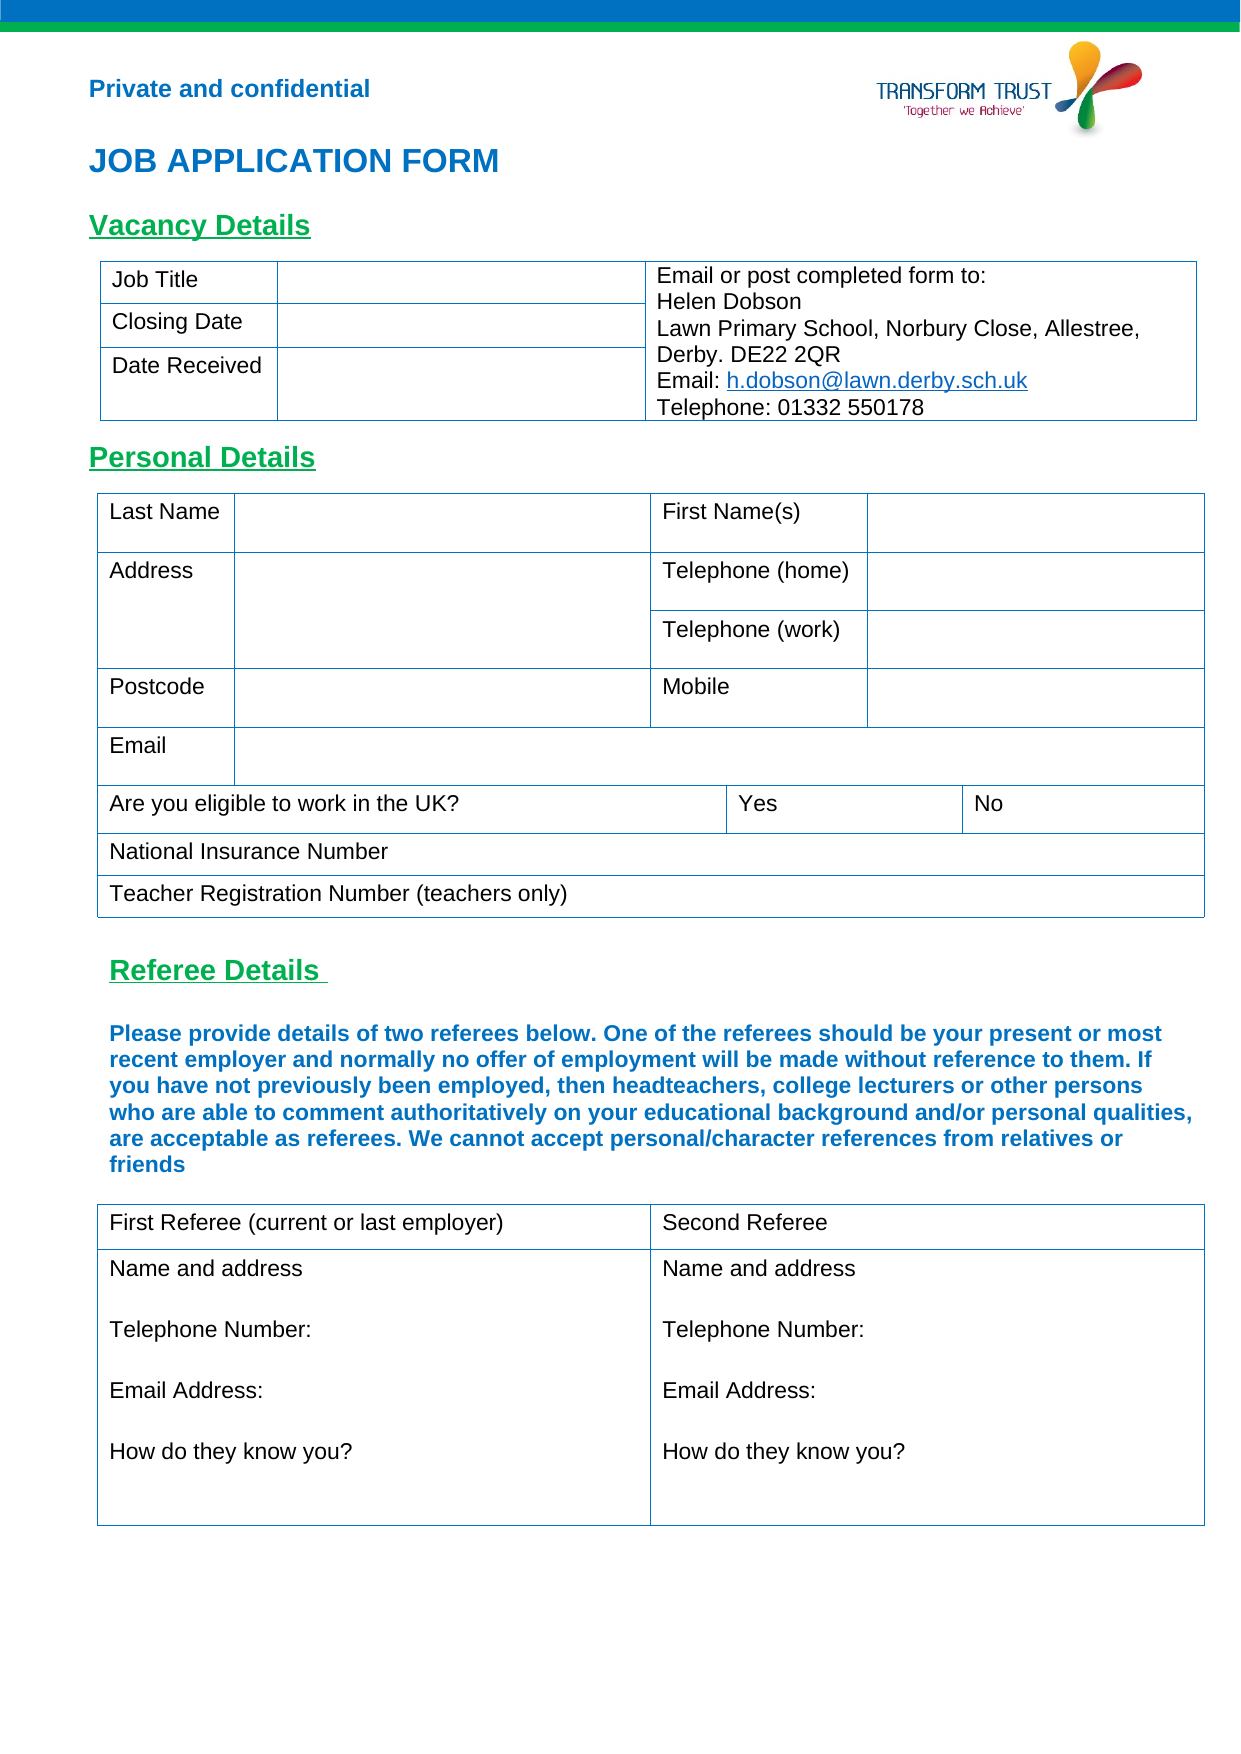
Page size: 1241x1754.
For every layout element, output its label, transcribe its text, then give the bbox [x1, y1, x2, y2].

table_cell [278, 348, 645, 420]
text JOB APPLICATION FORM [89, 141, 1090, 179]
table_cell Telephone (home) [651, 553, 867, 610]
table_cell Address [98, 553, 234, 668]
table_cell Date Received [101, 348, 277, 420]
text Private and confidential [89, 74, 857, 103]
table_cell [868, 553, 1204, 610]
table_cell Name and address Telephone Number: Email Address: How do they know you? [651, 1250, 1204, 1525]
table_cell Referee Details Please provide details of two referees below. One of the referees should be your present or most recent employer and normally no offer of employment will be made without reference to them. If you have not previously been employed, then headteachers, college lecturers or other persons who are able to comment authoritatively on your educational background and/or personal qualities, are acceptable as referees. We cannot accept personal/character references from relatives or friends [98, 918, 1204, 1204]
table_cell Yes [727, 786, 962, 833]
table_cell [868, 669, 1204, 727]
picture [857, 32, 1161, 150]
table_header Last Name [98, 494, 234, 552]
table_cell National Insurance Number [98, 834, 1204, 875]
table_cell Second Referee [651, 1205, 1204, 1249]
table_header Email or post completed form to: Helen Dobson Lawn Primary School, Norbury Close, Allestree, Derby. DE22 2QR Email: h.dobson@lawn.derby.sch.uk Telephone: 01332 550178 [646, 262, 1196, 420]
table_cell [868, 611, 1204, 668]
table_header [278, 262, 645, 303]
table_header [235, 494, 650, 552]
text Personal Details [89, 440, 1090, 474]
table_cell [235, 728, 1204, 784]
table_cell [235, 669, 650, 727]
table_header Job Title [101, 262, 277, 303]
table_cell Postcode [98, 669, 234, 727]
table_cell Name and address Telephone Number: Email Address: How do they know you? [98, 1250, 650, 1525]
table_cell Closing Date [101, 304, 277, 347]
table_cell First Referee (current or last employer) [98, 1205, 650, 1249]
table_cell No [963, 786, 1204, 833]
table_header First Name(s) [651, 494, 867, 552]
table_cell Teacher Registration Number (teachers only) [98, 876, 1204, 917]
table_header [868, 494, 1204, 552]
table_cell [235, 553, 650, 668]
text Vacancy Details [89, 208, 1090, 242]
table_cell Email [98, 728, 234, 784]
table_cell Are you eligible to work in the UK? [98, 786, 726, 833]
table_cell Telephone (work) [651, 611, 867, 668]
table_cell Mobile [651, 669, 867, 727]
table_cell [278, 304, 645, 347]
